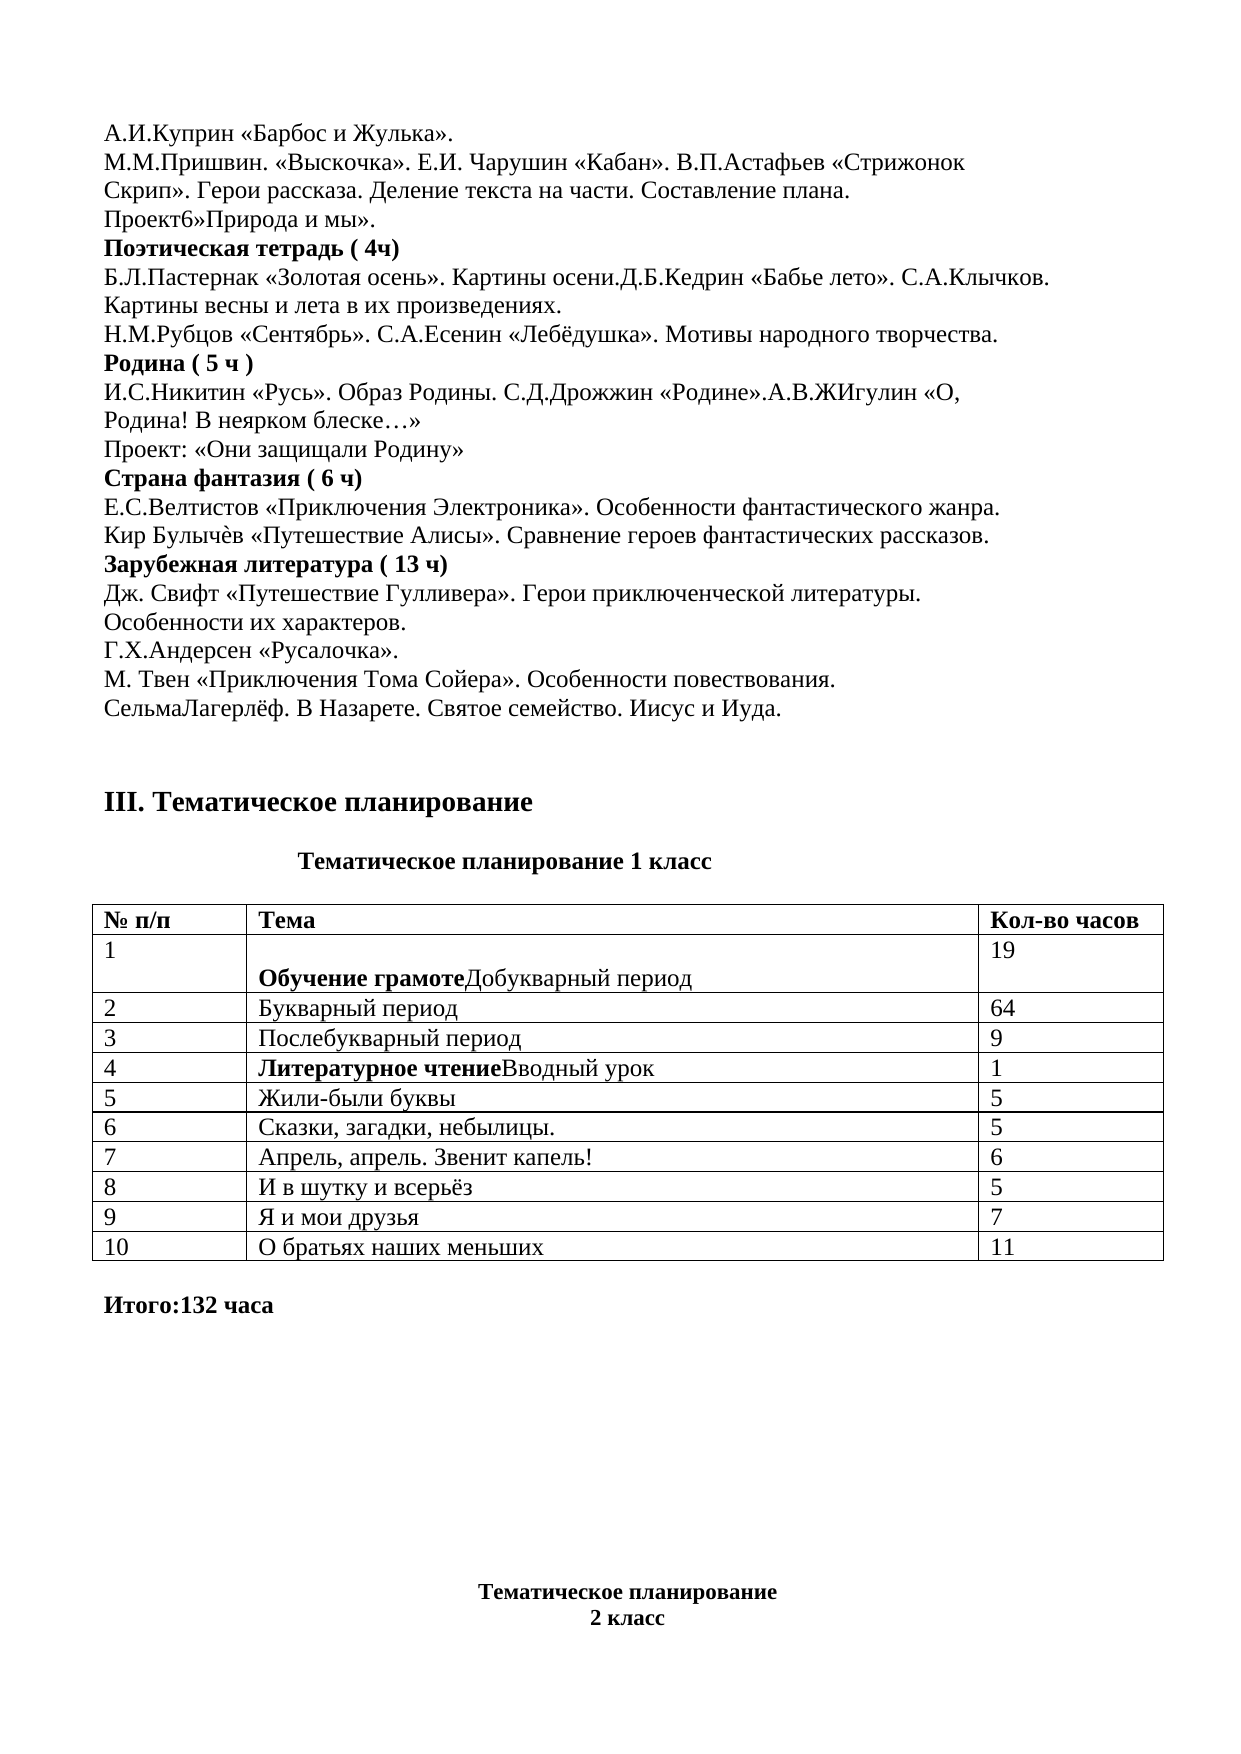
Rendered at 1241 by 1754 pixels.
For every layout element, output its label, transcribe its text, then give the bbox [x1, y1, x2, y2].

text Родина ( 5 ч ) [103, 348, 1152, 377]
table_cell 6 [979, 1142, 1163, 1171]
table_header № п/п [93, 905, 246, 934]
text Тематическое планирование 1 класс [103, 846, 1152, 875]
table_cell 64 [979, 993, 1163, 1022]
text Особенности их характеров. [103, 607, 1152, 636]
text М.М.Пришвин. «Выскочка». Е.И. Чарушин «Кабан». В.П.Астафьев «Стрижонок [103, 147, 1152, 176]
text Г.Х.Андерсен «Русалочка». [103, 636, 1152, 664]
text Б.Л.Пастернак «Золотая осень». Картины осени.Д.Б.Кедрин «Бабье лето». С.А.Клычков. [103, 262, 1152, 291]
table_cell 19 [979, 935, 1163, 992]
table_cell 10 [93, 1232, 246, 1260]
table_cell 7 [979, 1202, 1163, 1231]
table_cell 7 [93, 1142, 246, 1171]
table_cell 5 [979, 1113, 1163, 1141]
text Дж. Свифт «Путешествие Гулливера». Герои приключенческой литературы. [103, 578, 1152, 607]
table_cell Сказки, загадки, небылицы. [247, 1113, 978, 1141]
text А.И.Куприн «Барбос и Жулька». [103, 118, 1152, 147]
table_cell 5 [979, 1172, 1163, 1201]
text М. Твен «Приключения Тома Сойера». Особенности повествования. [103, 664, 1152, 693]
table_cell 8 [93, 1172, 246, 1201]
text Итого:132 часа [103, 1290, 1152, 1319]
table_cell 11 [979, 1232, 1163, 1260]
table_cell 2 [93, 993, 246, 1022]
text Зарубежная литература ( 13 ч) [103, 549, 1152, 578]
text Картины весны и лета в их произведениях. [103, 291, 1152, 319]
table_cell Послебукварный период [247, 1023, 978, 1052]
table_cell 9 [979, 1023, 1163, 1052]
table_cell 4 [93, 1053, 246, 1082]
table_header Тема [247, 905, 978, 934]
table_header Кол-во часов [979, 905, 1163, 934]
table_cell И в шутку и всерьёз [247, 1172, 978, 1201]
text Поэтическая тетрадь ( 4ч) [103, 233, 1152, 262]
table_cell Апрель, апрель. Звенит капель! [247, 1142, 978, 1171]
text И.С.Никитин «Русь». Образ Родины. С.Д.Дрожжин «Родине».А.В.ЖИгулин «О, [103, 377, 1152, 406]
text III. Тематическое планирование [103, 784, 1152, 818]
table_cell 5 [979, 1083, 1163, 1111]
text Проект: «Они защищали Родину» [103, 434, 1152, 463]
table_cell Букварный период [247, 993, 978, 1022]
text Н.М.Рубцов «Сентябрь». С.А.Есенин «Лебёдушка». Мотивы народного творчества. [103, 319, 1152, 348]
table_cell 6 [93, 1113, 246, 1141]
text Родина! В неярком блеске…» [103, 406, 1152, 434]
text Проект6»Природа и мы». [103, 204, 1152, 233]
table_cell Литературное чтениеВводный урок [247, 1053, 978, 1082]
table_cell 5 [93, 1083, 246, 1111]
text Страна фантазия ( 6 ч) [103, 463, 1152, 492]
text СельмаЛагерлёф. В Назарете. Святое семейство. Иисус и Иуда. [103, 693, 1152, 722]
table_cell 3 [93, 1023, 246, 1052]
table_cell 9 [93, 1202, 246, 1231]
table_cell Обучение грамотеДобукварный период [247, 935, 978, 992]
table_cell О братьях наших меньших [247, 1232, 978, 1260]
text Скрип». Герои рассказа. Деление текста на части. Составление плана. [103, 176, 1152, 204]
text Тематическое планирование [103, 1578, 1152, 1604]
table_cell 1 [93, 935, 246, 992]
table_cell Жили-были буквы [247, 1083, 978, 1111]
text Кир Булычѐв «Путешествие Алисы». Сравнение героев фантастических рассказов. [103, 521, 1152, 549]
table_cell 1 [979, 1053, 1163, 1082]
text Е.С.Велтистов «Приключения Электроника». Особенности фантастического жанра. [103, 492, 1152, 521]
text 2 класс [103, 1604, 1152, 1630]
table_cell Я и мои друзья [247, 1202, 978, 1231]
